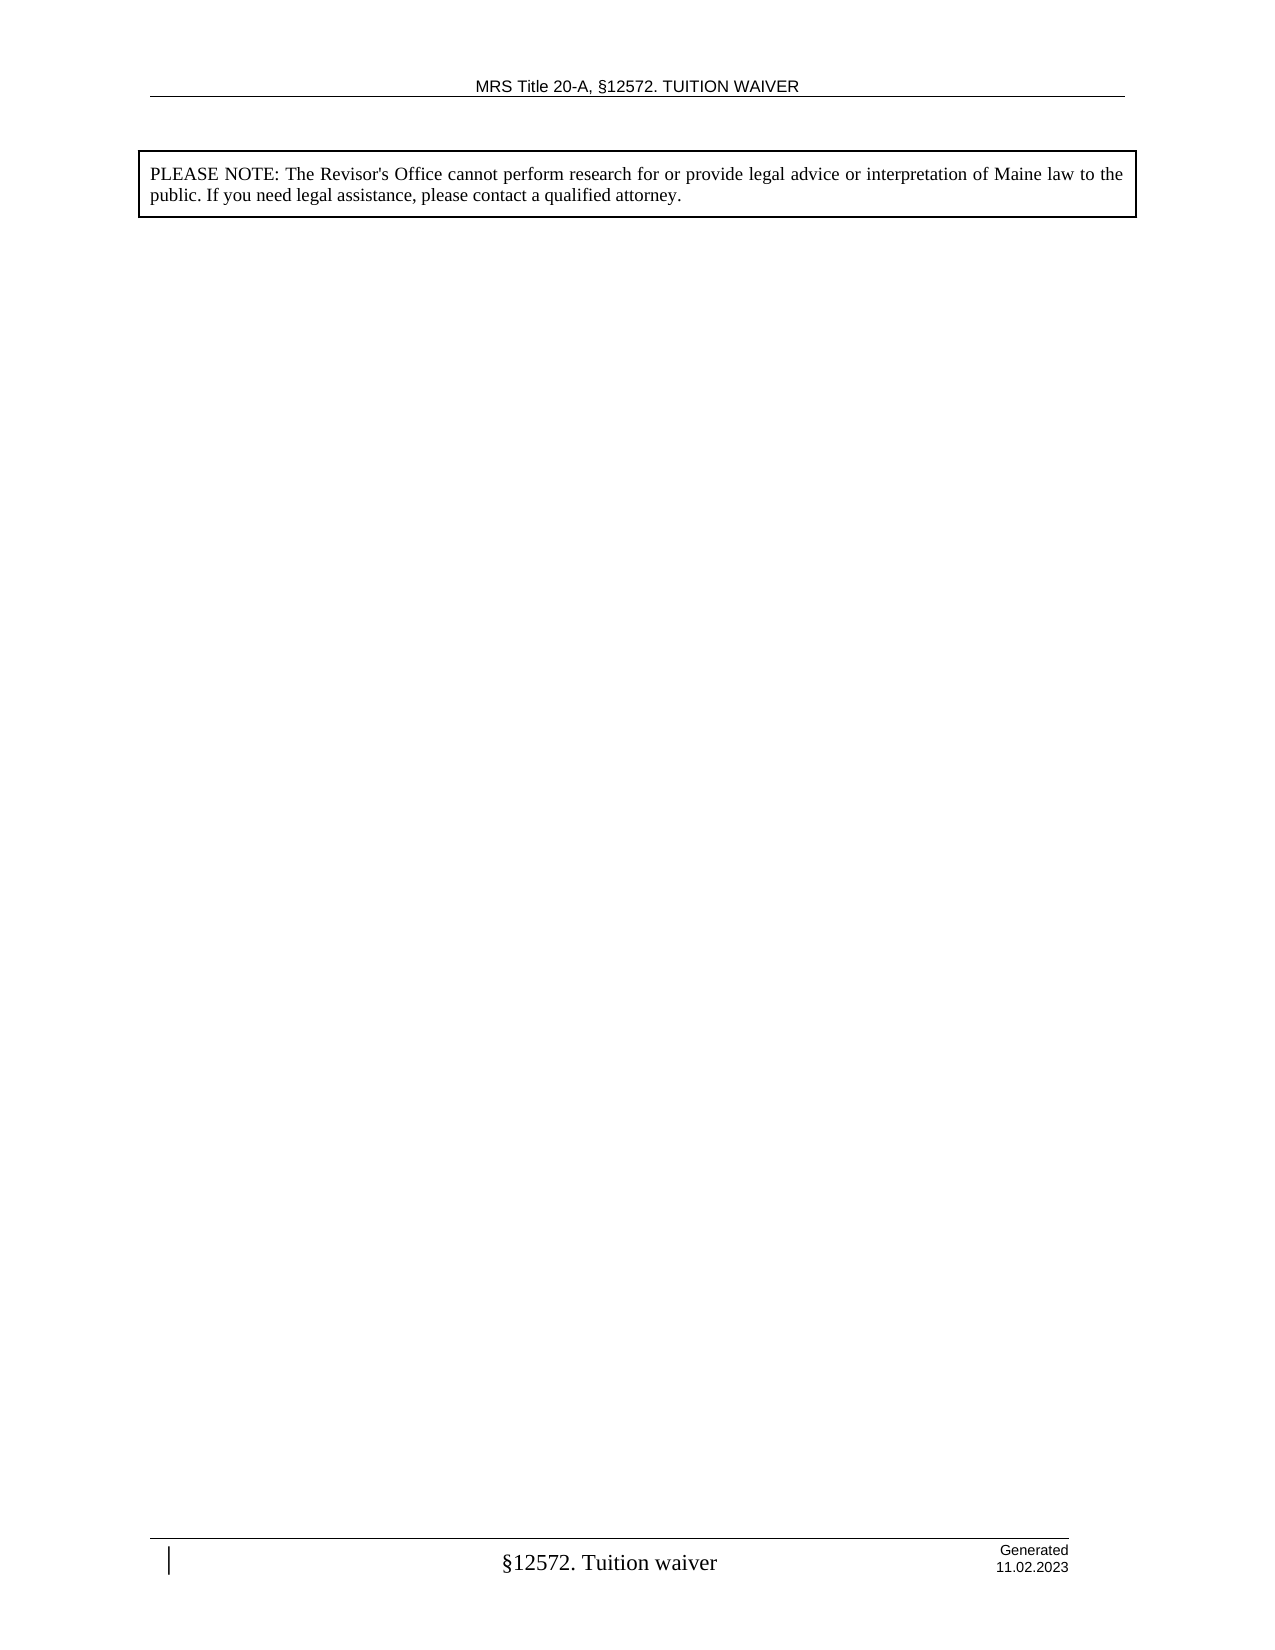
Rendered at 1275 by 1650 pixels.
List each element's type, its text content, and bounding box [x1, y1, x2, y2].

text PLEASE NOTE: The Revisor's Office cannot perform research for or provide legal advice or interpretation of Maine law to the public. If you need legal assistance, please contact a qualified attorney. [140, 152, 1135, 216]
